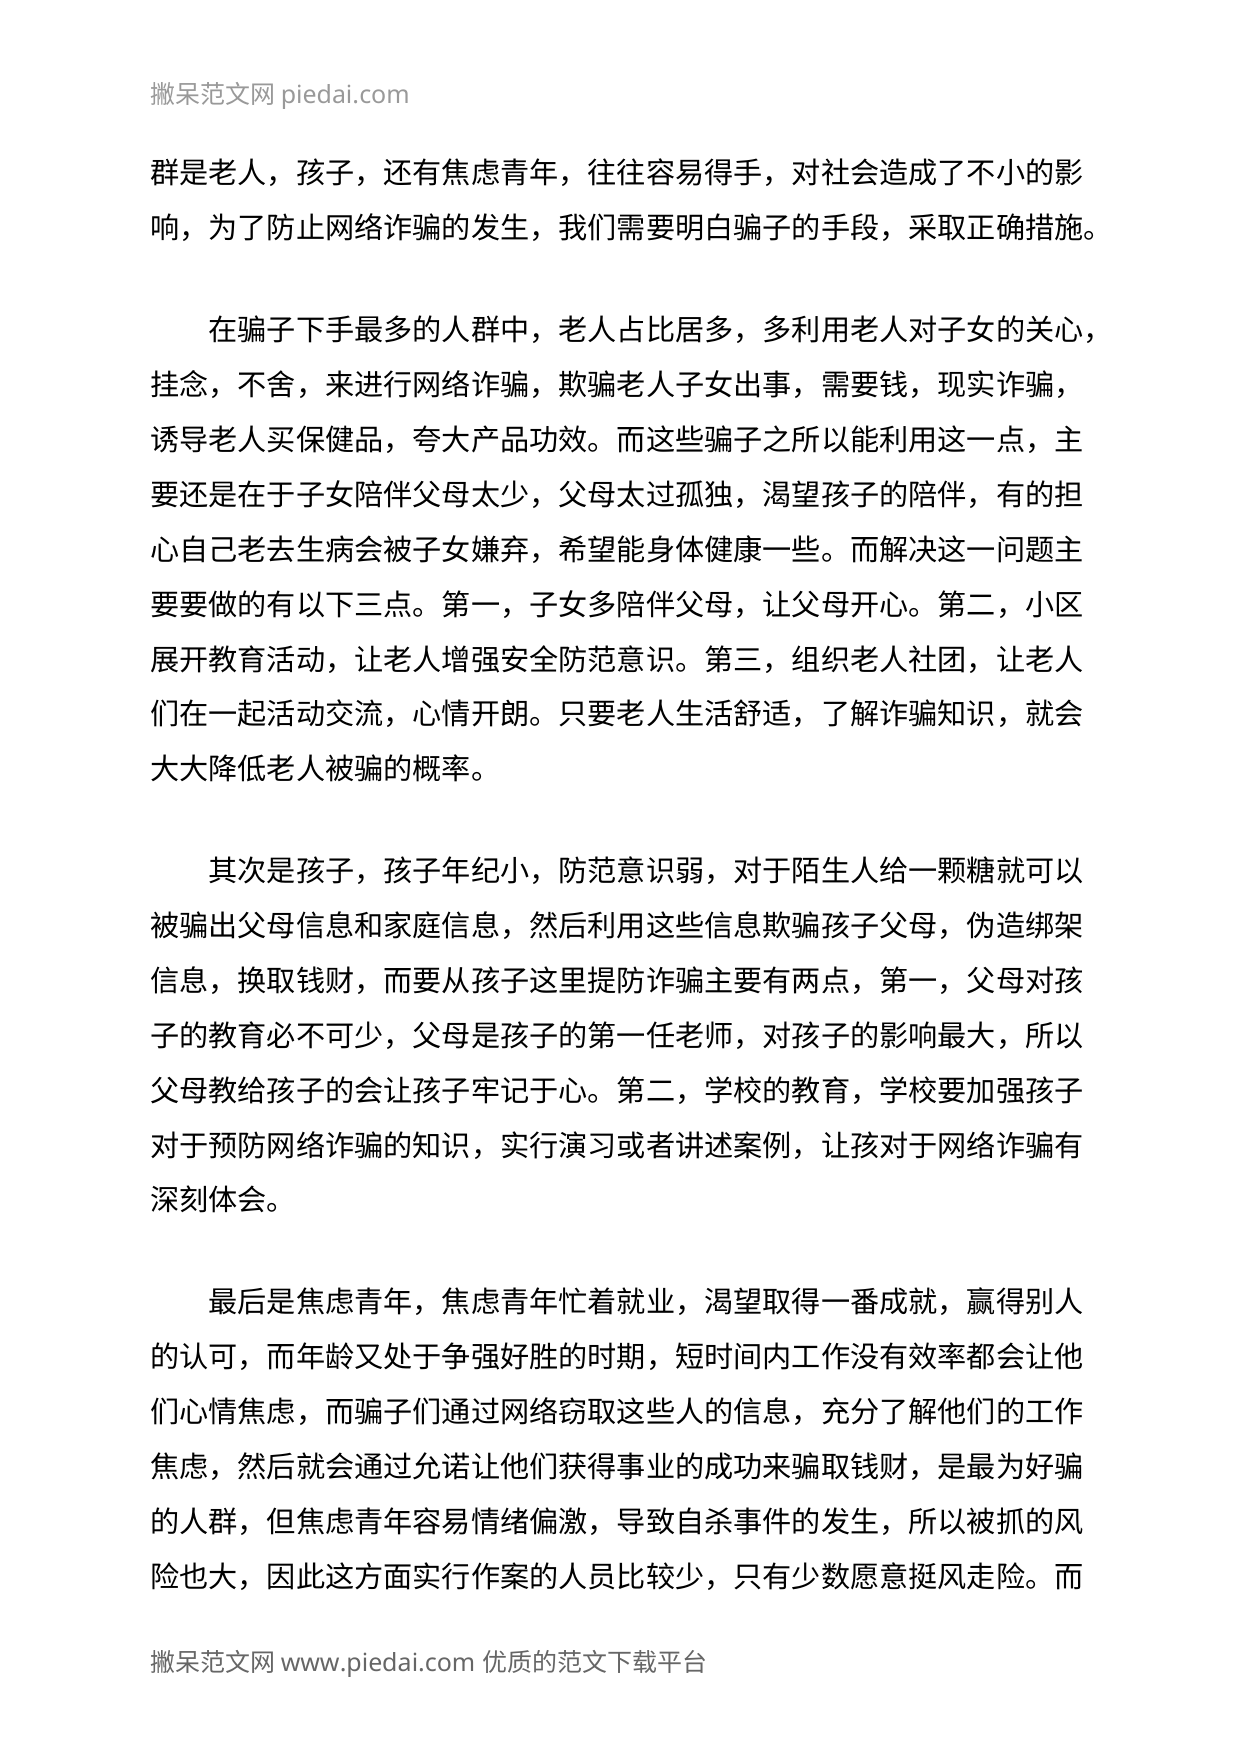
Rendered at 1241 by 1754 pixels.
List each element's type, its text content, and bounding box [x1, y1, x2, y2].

text 其次是孩子，孩子年纪小，防范意识弱，对于陌生人给一颗糖就可以被骗出父母信息和家庭信息，然后利用这些信息欺骗孩子父母，伪造绑架信息，换取钱财，而要从孩子这里提防诈骗主要有两点，第一，父母对孩子的教育必不可少，父母是孩子的第一任老师，对孩子的影响最大，所以父母教给孩子的会让孩子牢记于心。第二，学校的教育，学校要加强孩子对于预防网络诈骗的知识，实行演习或者讲述案例，让孩对于网络诈骗有深刻体会。 [150, 848, 1090, 1219]
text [150, 150, 1090, 247]
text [150, 1279, 1090, 1596]
text 在骗子下手最多的人群中，老人占比居多，多利用老人对子女的关心，挂念，不舍，来进行网络诈骗，欺骗老人子女出事，需要钱，现实诈骗，诱导老人买保健品，夸大产品功效。而这些骗子之所以能利用这一点，主要还是在于子女陪伴父母太少，父母太过孤独，渴望孩子的陪伴，有的担心自己老去生病会被子女嫌弃，希望能身体健康一些。而解决这一问题主要要做的有以下三点。第一，子女多陪伴父母，让父母开心。第二，小区展开教育活动，让老人增强安全防范意识。第三，组织老人社团，让老人们在一起活动交流，心情开朗。只要老人生活舒适，了解诈骗知识，就会大大降低老人被骗的概率。 [150, 307, 1090, 788]
